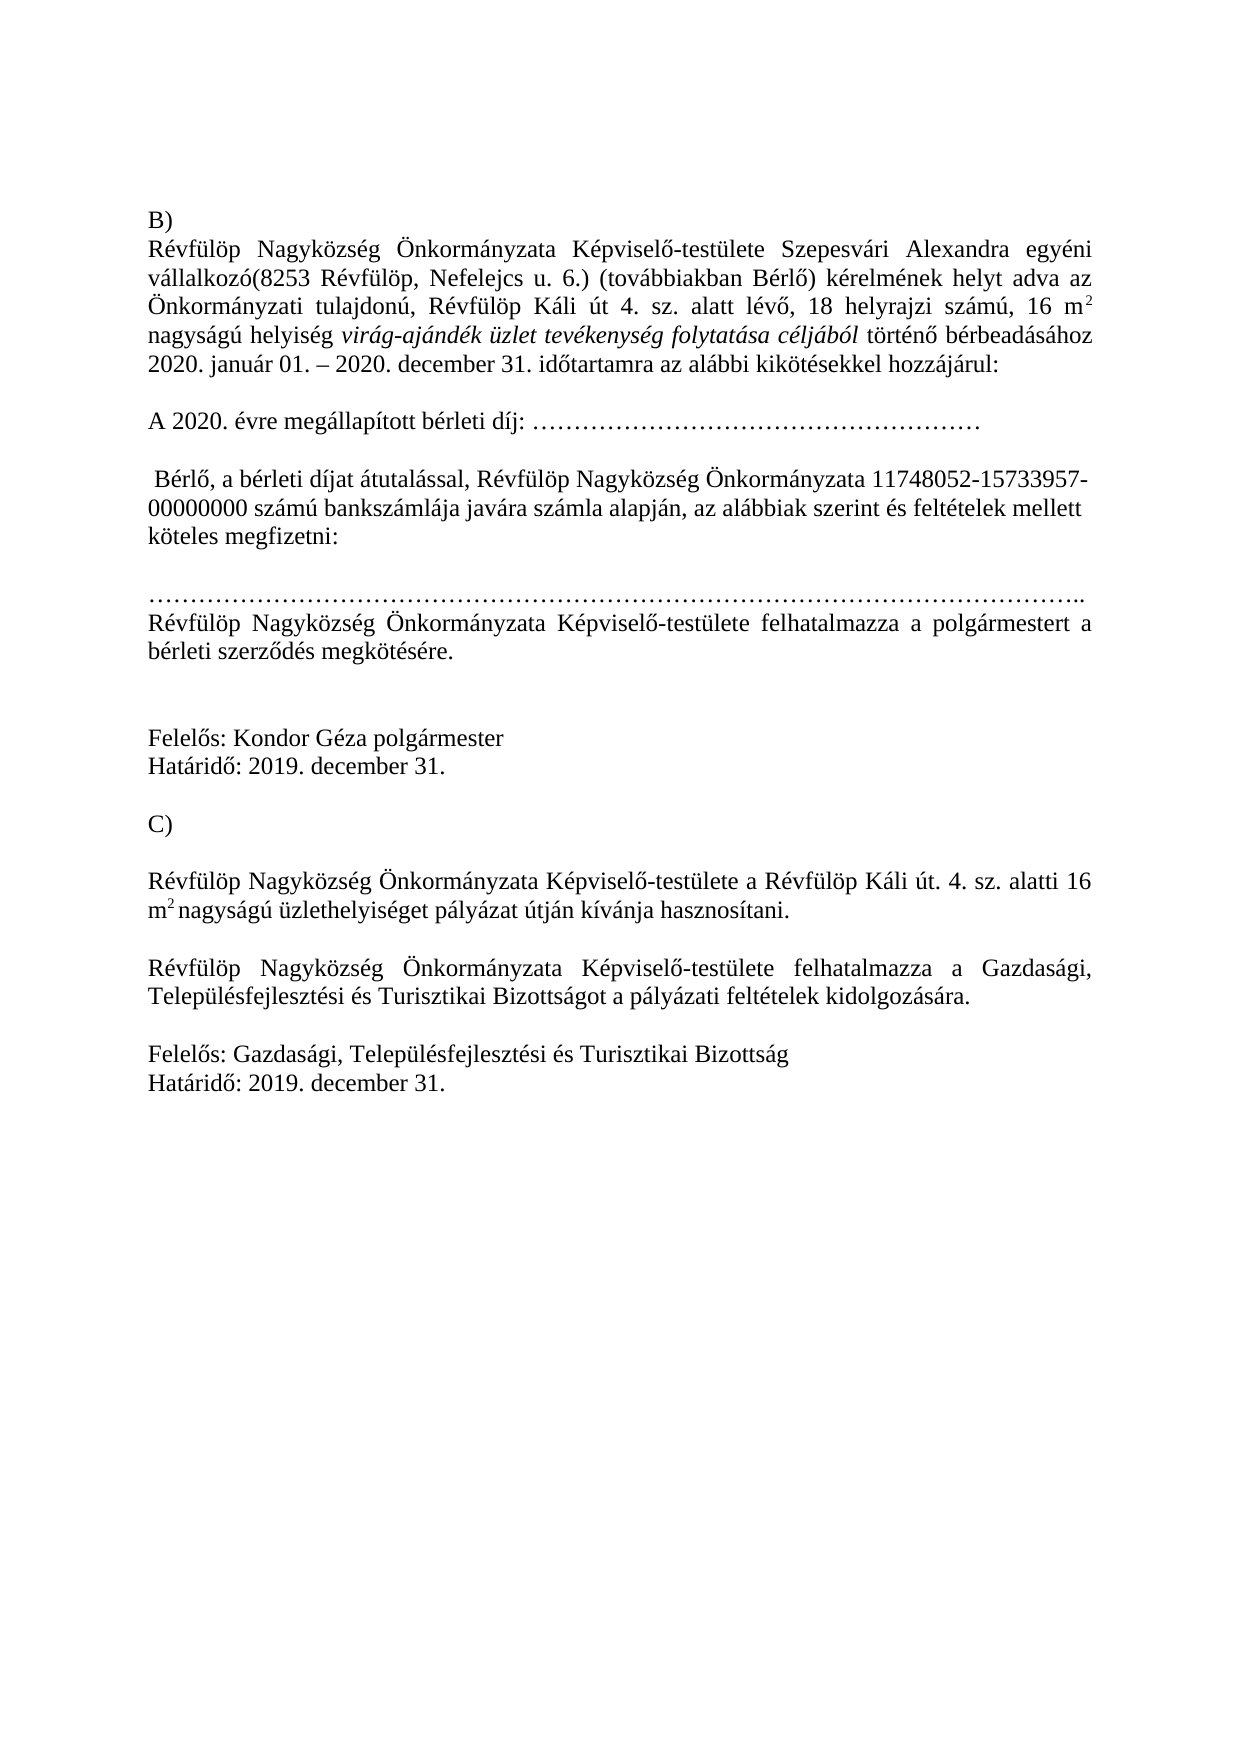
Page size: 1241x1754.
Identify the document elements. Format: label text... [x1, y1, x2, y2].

text Felelős: Kondor Géza polgármester [148, 723, 1093, 751]
text B) [148, 205, 1093, 234]
text Révfülöp Nagyközség Önkormányzata Képviselő-testülete felhatalmazza a Gazdasági, Településfejlesztési és Turisztikai Bizottságot a pályázati feltételek kidolgozására. [148, 953, 1093, 1010]
text Határidő: 2019. december 31. [148, 751, 1093, 780]
text Révfülöp Nagyközség Önkormányzata Képviselő-testülete a Révfülöp Káli út. 4. sz. alatti 16 m2 nagyságú üzlethelyiséget pályázat útján kívánja hasznosítani. [148, 866, 1093, 924]
text C) [148, 809, 1093, 838]
text Bérlő, a bérleti díjat átutalással, Révfülöp Nagyközség Önkormányzata 11748052-15733957-00000000 számú bankszámlája javára számla alapján, az alábbiak szerint és feltételek mellett köteles megfizetni: [148, 464, 1093, 550]
text Révfülöp Nagyközség Önkormányzata Képviselő-testülete Szepesvári Alexandra egyéni vállalkozó(8253 Révfülöp, Nefelejcs u. 6.) (továbbiakban Bérlő) kérelmének helyt adva az Önkormányzati tulajdonú, Révfülöp Káli út 4. sz. alatt lévő, 18 helyrajzi számú, 16 m2 nagyságú helyiség virág-ajándék üzlet tevékenység folytatása céljából történő bérbeadásához 2020. január 01. – 2020. december 31. időtartamra az alábbi kikötésekkel hozzájárul: [148, 234, 1093, 378]
text Felelős: Gazdasági, Településfejlesztési és Turisztikai Bizottság [148, 1039, 1093, 1068]
text Határidő: 2019. december 31. [148, 1068, 1093, 1096]
text A 2020. évre megállapított bérleti díj: ……………………………………………… [148, 406, 1093, 435]
text Révfülöp Nagyközség Önkormányzata Képviselő-testülete felhatalmazza a polgármestert a bérleti szerződés megkötésére. [148, 608, 1093, 665]
text ………………………………………………………………………………………………….. [148, 579, 1093, 608]
